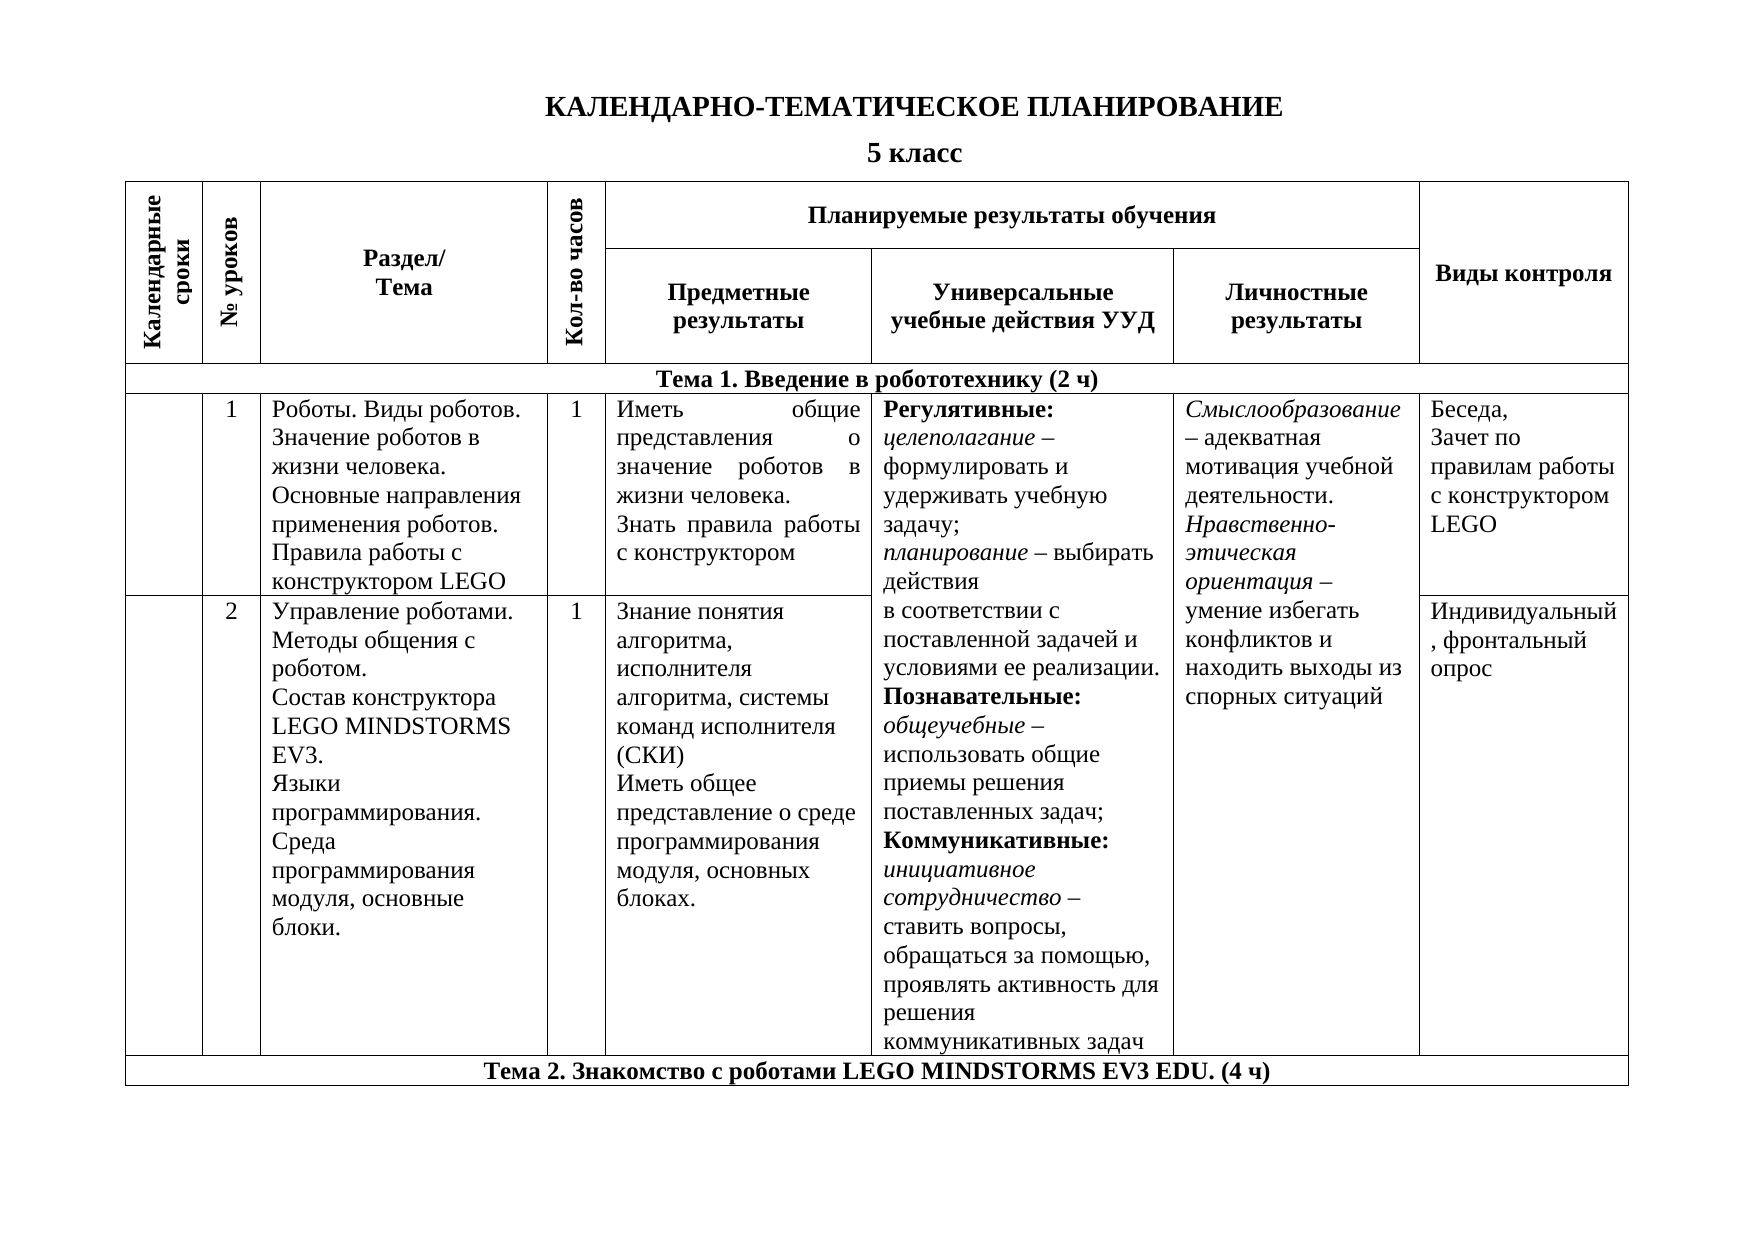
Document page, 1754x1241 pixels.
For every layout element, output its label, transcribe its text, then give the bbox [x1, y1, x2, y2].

table_cell Смыслообразование – адекватная мотивация учебной деятельности. Нравственно-этическая ориентация – умение избегать конфликтов и находить выходы из спорных ситуаций [1174, 394, 1419, 1055]
table_cell [126, 394, 202, 595]
table_header № уроков [203, 182, 260, 363]
text 5 класс [193, 135, 1636, 168]
table_cell Знание понятия алгоритма, исполнителя алгоритма, системы команд исполнителя (СКИ) Иметь общее представление о среде программирования модуля, основных блоках. [606, 596, 871, 1055]
table_cell Беседа, Зачет по правилам работы с конструктором LEGO [1420, 394, 1628, 595]
table_header Календарные сроки [126, 182, 202, 363]
table_cell Личностные результаты [1174, 249, 1419, 363]
table_cell Управление роботами. Методы общения с роботом. Состав конструктора LEGO MINDSTORMS EV3. Языки программирования. Среда программирования модуля, основные блоки. [261, 596, 547, 1055]
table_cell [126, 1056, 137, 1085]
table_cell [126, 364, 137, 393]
table_header Кол-во часов [548, 182, 605, 363]
table_header Планируемые результаты обучения [606, 182, 1419, 247]
table_cell Иметь общие представления о значение роботов в жизни человека. Знать правила работы с конструктором [606, 394, 871, 595]
table_cell 1 [548, 596, 605, 1055]
table_cell Универсальные учебные действия УУД [872, 249, 1173, 363]
table_cell Индивидуальный, фронтальный опрос [1420, 596, 1628, 1055]
table_cell 2 [203, 596, 260, 1055]
table_cell 1 [203, 394, 260, 595]
table_header Раздел/ Тема [261, 182, 547, 363]
table_cell Регулятивные: целеполагание – формулировать и удерживать учебную задачу; планирование – выбирать действия в соответствии с поставленной задачей и условиями ее реализации. Познавательные: общеучебные – использовать общие приемы решения поставленных задач; Коммуникативные: инициативное сотрудничество – ставить вопросы, обращаться за помощью, проявлять активность для решения коммуникативных задач [872, 394, 1173, 1055]
table_cell Предметные результаты [606, 249, 871, 363]
table_cell Роботы. Виды роботов. Значение роботов в жизни человека. Основные направления применения роботов. Правила работы с конструктором LEGO [261, 394, 547, 595]
table_cell 1 [548, 394, 605, 595]
text КАЛЕНДАРНО-ТЕМАТИЧЕСКОЕ ПЛАНИРОВАНИЕ [193, 89, 1636, 122]
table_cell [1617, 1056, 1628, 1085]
table_header Виды контроля [1420, 182, 1628, 363]
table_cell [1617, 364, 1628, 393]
table_cell [126, 596, 202, 1055]
